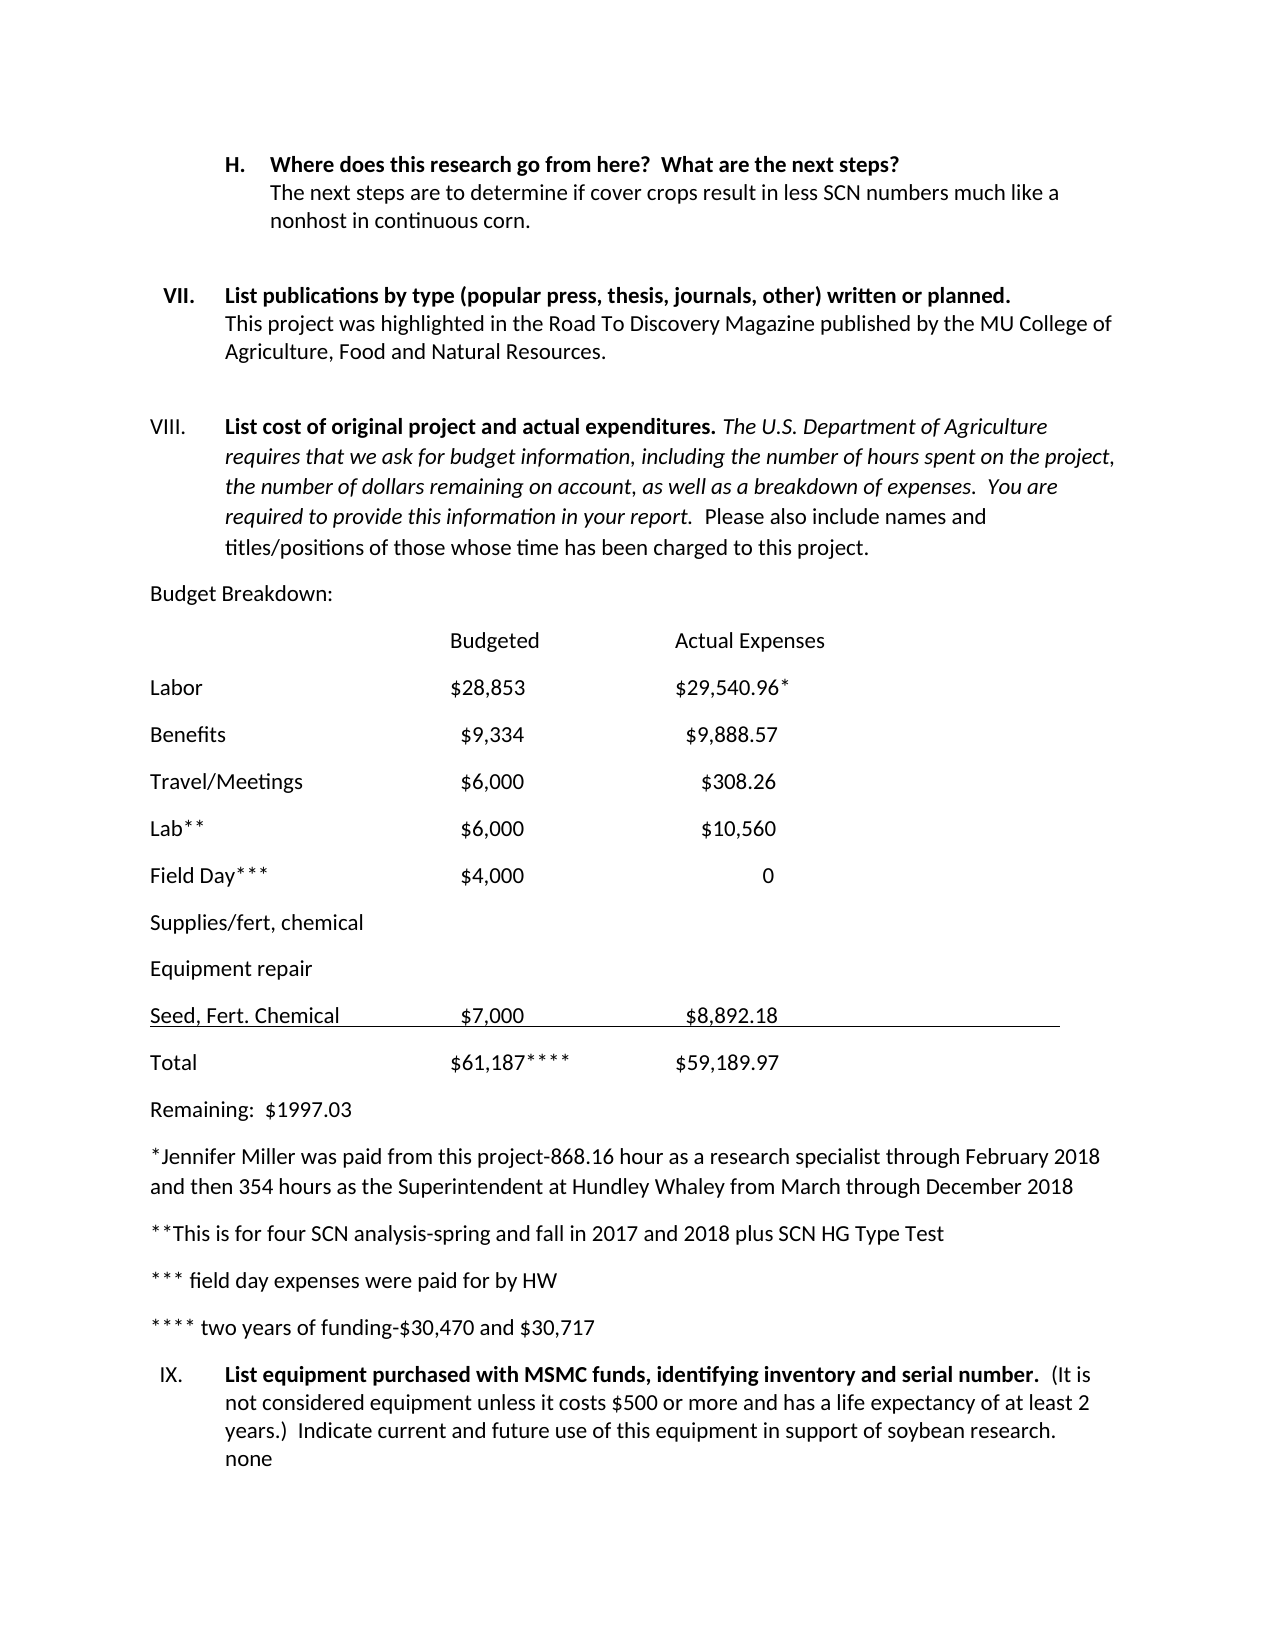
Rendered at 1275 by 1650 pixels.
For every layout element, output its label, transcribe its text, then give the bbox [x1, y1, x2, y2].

text **** two years of funding-$30,470 and $30,717 [150, 1313, 1125, 1341]
text Travel/Meetings $6,000 $308.26 [150, 767, 1125, 795]
list Where does this research go from here? What are the next steps? [225, 150, 1125, 178]
text Field Day*** $4,000 0 [150, 861, 1125, 889]
text VIII. List cost of original project and actual expenditures. The U.S. Department of Agriculture requires that we ask for budget information, including the number of hours spent on the project, the number of dollars remaining on account, as well as a breakdown of expenses. You are required to provide this information in your report. Please also include names and titles/positions of those whose time has been charged to this project. [150, 412, 1125, 561]
text none [225, 1444, 1125, 1472]
text Seed, Fert. Chemical $7,000 $8,892.18 [150, 1001, 1125, 1029]
text Remaining: $1997.03 [150, 1095, 1125, 1123]
list List equipment purchased with MSMC funds, identifying inventory and serial number. (It is not considered equipment unless it costs $500 or more and has a life expectancy of at least 2 years.) Indicate current and future use of this equipment in support of soybean research. [159, 1360, 1125, 1444]
text Labor $28,853 $29,540.96* [150, 673, 1125, 701]
text Benefits $9,334 $9,888.57 [150, 720, 1125, 748]
text *Jennifer Miller was paid from this project-868.16 hour as a research specialist through February 2018 and then 354 hours as the Superintendent at Hundley Whaley from March through December 2018 [150, 1142, 1125, 1200]
text Supplies/fert, chemical [150, 908, 1125, 936]
text *** field day expenses were paid for by HW [150, 1266, 1125, 1294]
list List publications by type (popular press, thesis, journals, other) written or planned. [195, 281, 1125, 309]
text Total $61,187**** $59,189.97 [150, 1048, 1125, 1076]
text Lab** $6,000 $10,560 [150, 814, 1125, 842]
text Equipment repair [150, 954, 1125, 983]
text This project was highlighted in the Road To Discovery Magazine published by the MU College of Agriculture, Food and Natural Resources. [225, 309, 1125, 365]
text Budgeted Actual Expenses [150, 626, 1125, 654]
text The next steps are to determine if cover crops result in less SCN numbers much like a nonhost in continuous corn. [270, 178, 1125, 234]
text **This is for four SCN analysis-spring and fall in 2017 and 2018 plus SCN HG Type Test [150, 1219, 1125, 1247]
text Budget Breakdown: [150, 579, 1125, 608]
